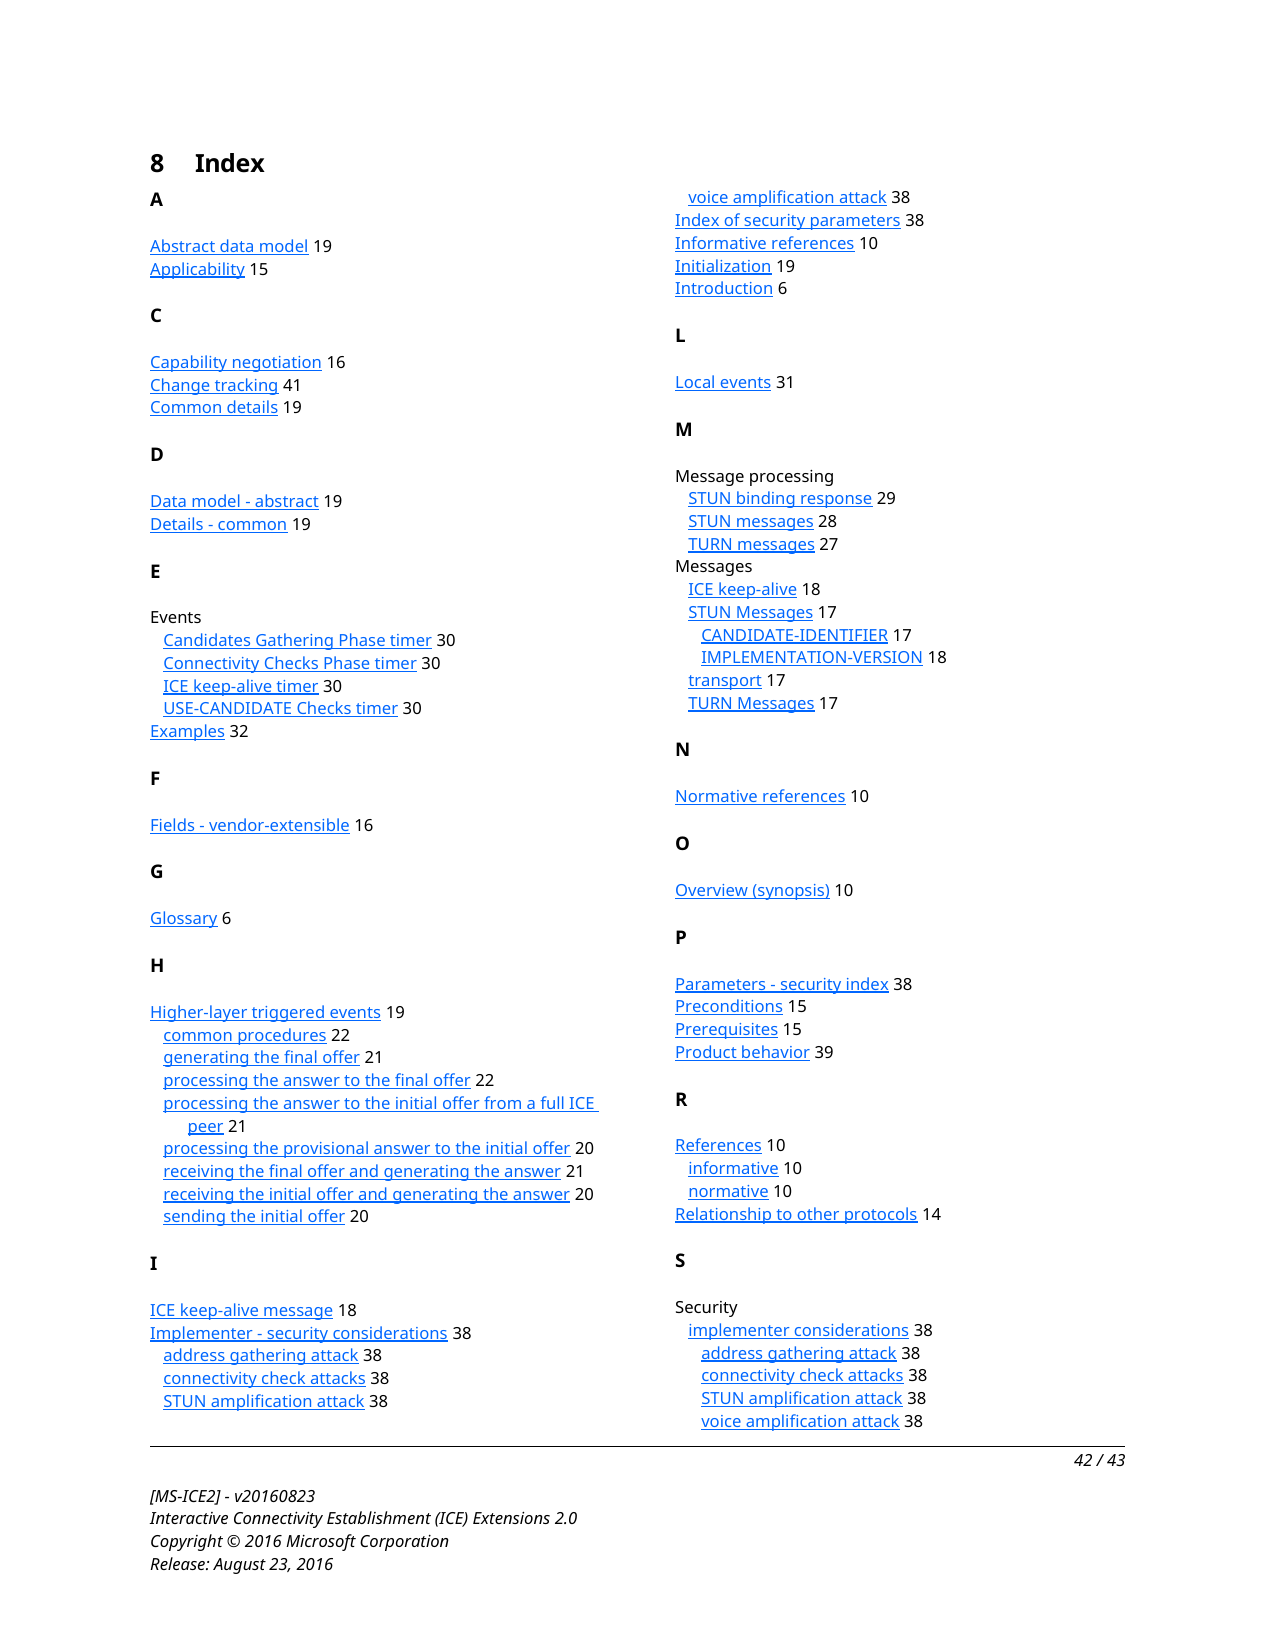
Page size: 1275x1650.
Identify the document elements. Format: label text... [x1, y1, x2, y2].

text Informative references 10 [675, 232, 1125, 254]
text Connectivity Checks Phase timer 29 [150, 652, 600, 674]
text ICE keep-alive message 18 [150, 1299, 600, 1321]
text Capability negotiation 15 [150, 351, 600, 373]
text Messages [675, 555, 1125, 578]
text References 9 [675, 1134, 1125, 1157]
text voice amplification attack 36 [675, 186, 1125, 209]
text N [675, 737, 1125, 762]
text IMPLEMENTATION-VERSION 18 [675, 646, 1125, 669]
text transport 17 [675, 669, 1125, 691]
text address gathering attack 36 [675, 1341, 1125, 1364]
text Common details 19 [150, 396, 600, 419]
text Change tracking 39 [150, 373, 600, 396]
text ICE keep-alive timer 29 [150, 674, 600, 697]
text Security [675, 1296, 1125, 1318]
text processing the answer to the initial offer from a full ICE peer 20 [150, 1091, 600, 1137]
text D [150, 442, 600, 467]
text M [675, 416, 1125, 442]
text TURN Messages 17 [675, 691, 1125, 714]
text Higher-layer triggered events 19 [150, 1001, 600, 1023]
text processing the answer to the final offer 21 [150, 1069, 600, 1091]
text generating the final offer 21 [150, 1046, 600, 1069]
text Local events 30 [675, 371, 1125, 393]
text CANDIDATE-IDENTIFIER 17 [675, 623, 1125, 646]
text STUN Messages 17 [675, 601, 1125, 623]
text Message processing [675, 464, 1125, 487]
text processing the provisional answer to the initial offer 20 [150, 1137, 600, 1159]
text Introduction 6 [675, 277, 1125, 300]
text A [150, 186, 600, 212]
text implementer considerations 36 [675, 1318, 1125, 1341]
text R [675, 1086, 1125, 1111]
text STUN amplification attack 36 [675, 1387, 1125, 1409]
text S [675, 1248, 1125, 1273]
text P [675, 924, 1125, 949]
text sending the initial offer 20 [150, 1205, 600, 1228]
text Data model - abstract 19 [150, 490, 600, 512]
text O [675, 830, 1125, 856]
text Details - common 19 [150, 512, 600, 535]
text Glossary 6 [150, 907, 600, 930]
text STUN binding response 28 [675, 487, 1125, 510]
text receiving the final offer and generating the answer 21 [150, 1159, 600, 1182]
text STUN amplification attack 36 [150, 1389, 600, 1412]
text common procedures 22 [150, 1023, 600, 1046]
text Overview (synopsis) 10 [675, 879, 1125, 901]
text Applicability 15 [150, 257, 600, 280]
text normative 9 [675, 1179, 1125, 1202]
text Product behavior 37 [675, 1040, 1125, 1063]
text TURN messages 27 [675, 532, 1125, 555]
text connectivity check attacks 36 [675, 1364, 1125, 1387]
text H [150, 952, 600, 978]
text Preconditions 14 [675, 995, 1125, 1018]
text Relationship to other protocols 14 [675, 1202, 1125, 1225]
text I [150, 1250, 600, 1276]
text Abstract data model 19 [150, 234, 600, 257]
text address gathering attack 36 [150, 1344, 600, 1367]
text Initialization 19 [675, 254, 1125, 277]
text L [675, 322, 1125, 348]
text ICE keep-alive 18 [675, 578, 1125, 601]
text Examples 31 [150, 720, 600, 742]
text Parameters - security index 36 [675, 972, 1125, 995]
text Implementer - security considerations 36 [150, 1321, 600, 1344]
text Fields - vendor-extensible 16 [150, 813, 600, 836]
text Candidates Gathering Phase timer 29 [150, 629, 600, 652]
subtitle Index [150, 146, 1125, 180]
text Normative references 9 [675, 785, 1125, 808]
text informative 10 [675, 1157, 1125, 1179]
text Events [150, 606, 600, 629]
text E [150, 558, 600, 583]
text receiving the initial offer and generating the answer 20 [150, 1182, 600, 1205]
text F [150, 765, 600, 791]
text STUN messages 27 [675, 510, 1125, 532]
text G [150, 859, 600, 884]
text C [150, 302, 600, 328]
text connectivity check attacks 36 [150, 1367, 600, 1389]
text voice amplification attack 36 [675, 1409, 1125, 1432]
text Index of security parameters 36 [675, 209, 1125, 232]
text Prerequisites 14 [675, 1018, 1125, 1040]
text USE-CANDIDATE Checks timer 30 [150, 697, 600, 720]
